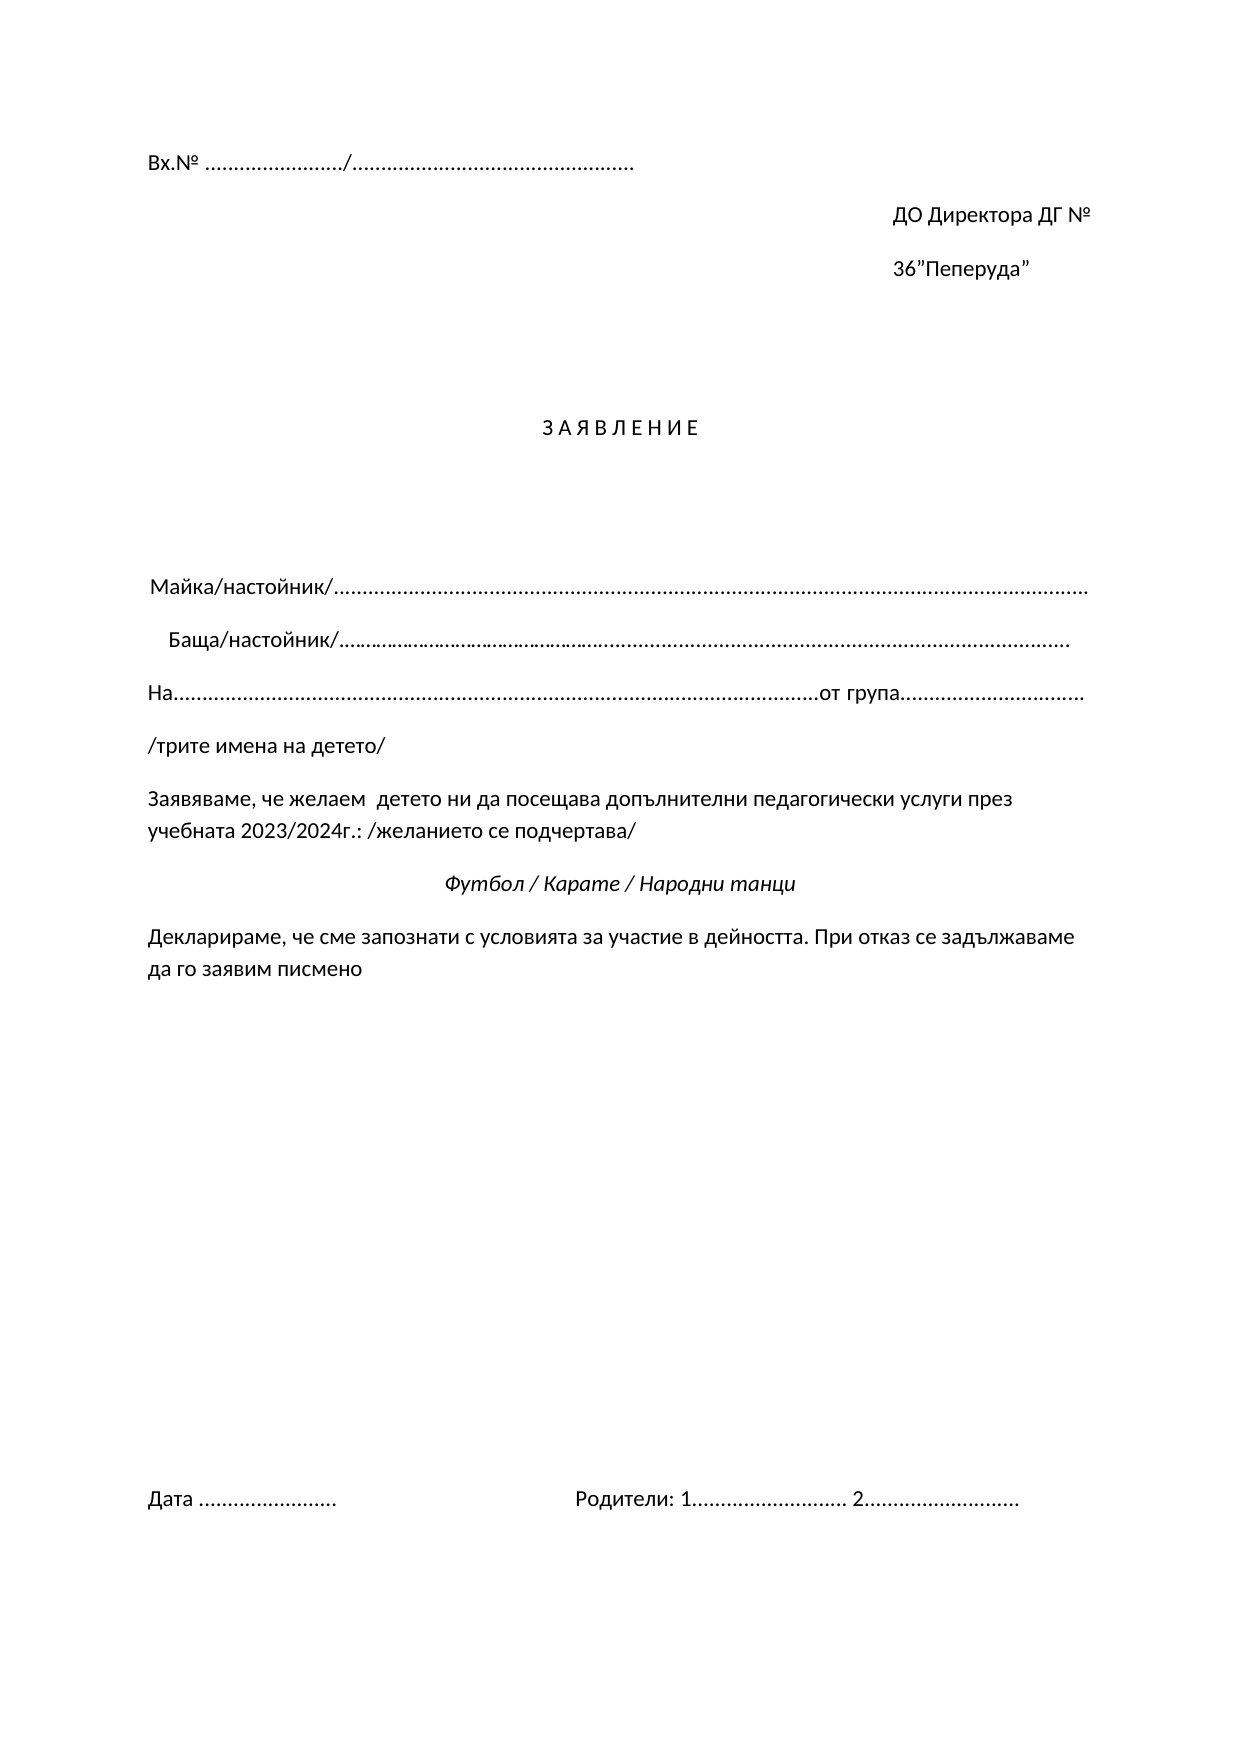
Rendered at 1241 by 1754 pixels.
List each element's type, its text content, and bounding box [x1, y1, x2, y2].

text Вх.№ ......................../................................................. [148, 148, 1093, 176]
text З А Я В Л Е Н И Е [148, 413, 1093, 441]
text Дата ........................ Родители: 1........................... 2........................... [148, 1484, 1093, 1512]
text Футбол / Карате / Народни танци [148, 869, 1093, 897]
text 36”Пеперуда” [148, 254, 1093, 282]
text Баща/настойник/.………………………………………….................................................................................. [148, 625, 1093, 653]
text Заявяваме, че желаем детето ни да посещава допълнителни педагогически услуги през учебната 2023/2024г.: /желанието се подчертава/ [148, 784, 1093, 844]
text /трите имена на детето/ [148, 731, 1093, 759]
text Майка/настойник/................................................................................................................................... [148, 572, 1093, 600]
text ДО Директора ДГ № [148, 201, 1093, 229]
text Декларираме, че сме запознати с условията за участие в дейността. При отказ се задължаваме да го заявим писмено [148, 922, 1093, 982]
text На................................................................................................................от група................................ [148, 678, 1093, 706]
